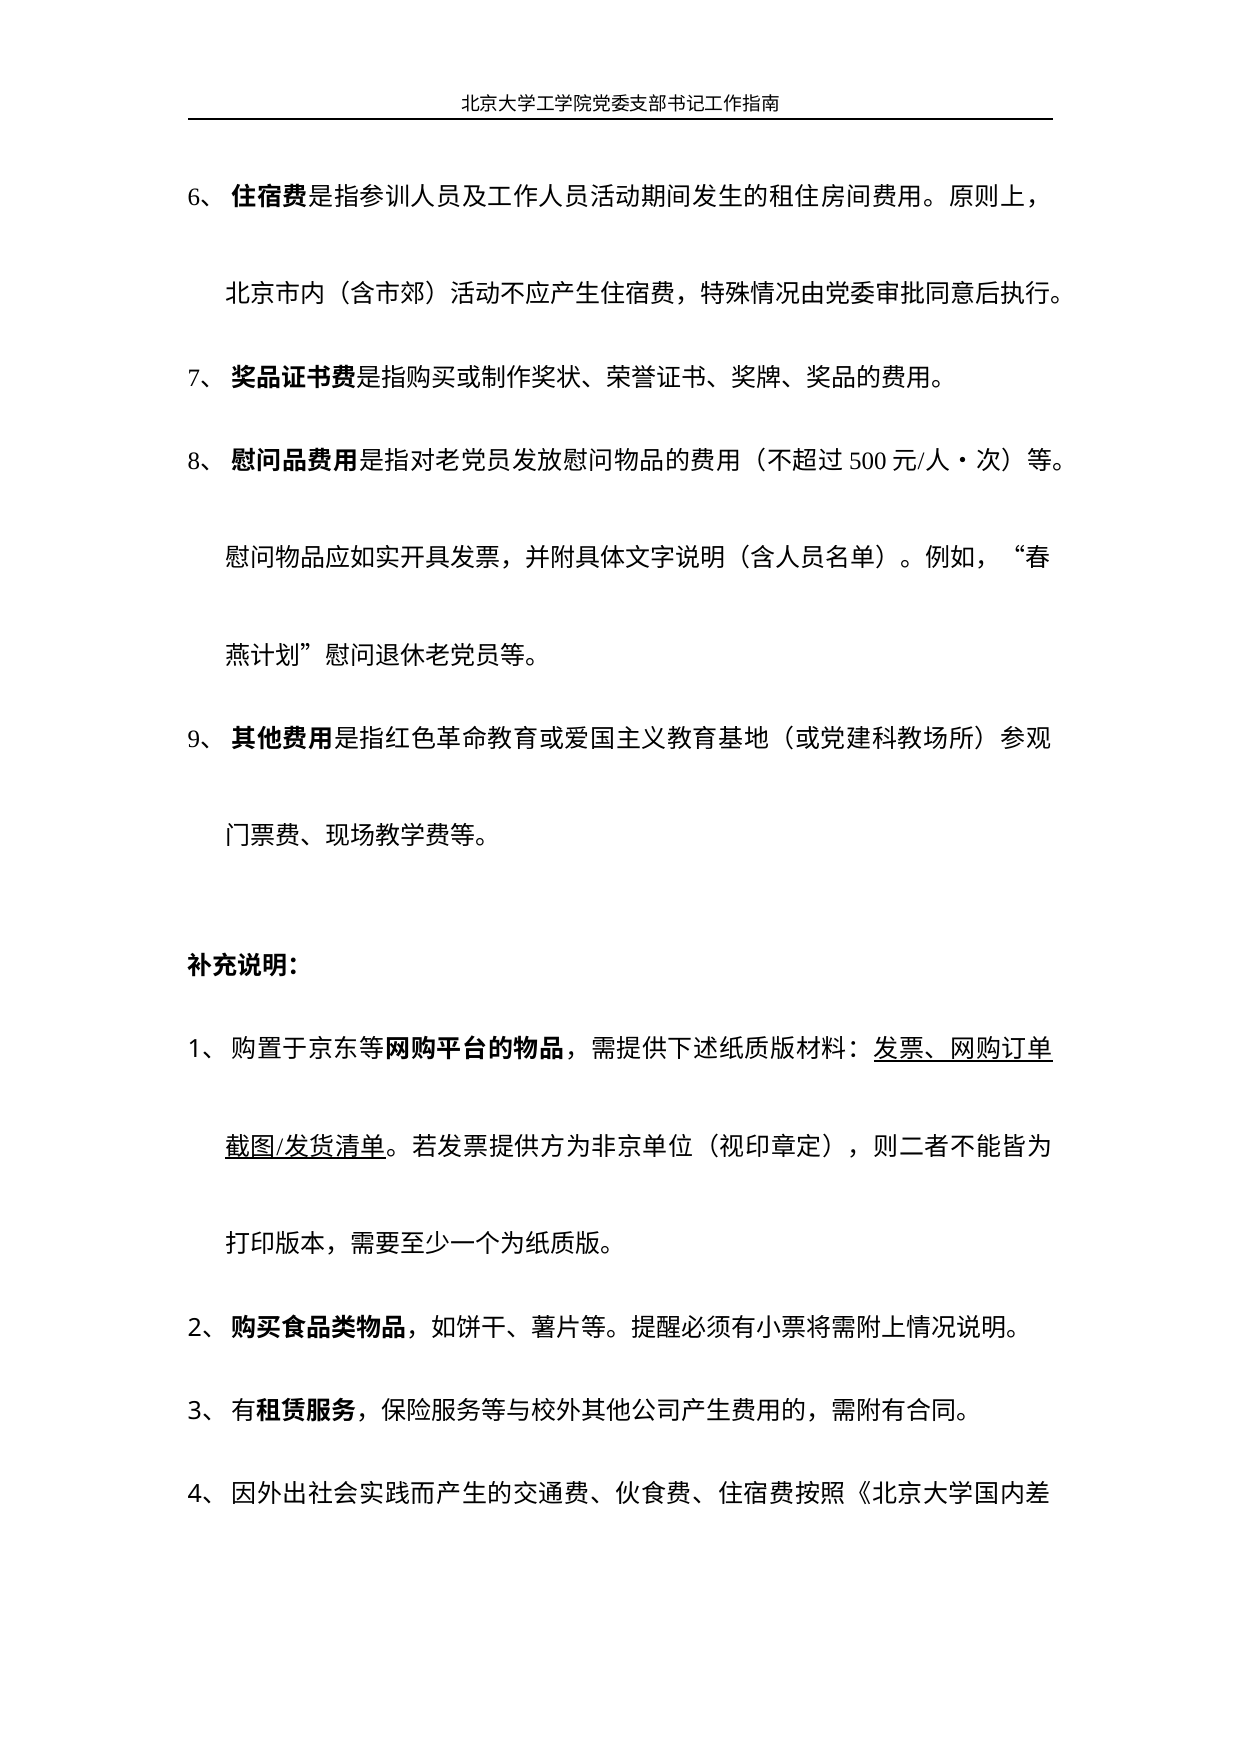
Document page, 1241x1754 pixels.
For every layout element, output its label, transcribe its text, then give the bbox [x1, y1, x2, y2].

list 购买食品类物品，如饼干、薯片等。提醒必须有小票将需附上情况说明。 [187, 1293, 1053, 1358]
list 住宿费是指参训人员及工作人员活动期间发生的租住房间费用。原则上，北京市内（含市郊）活动不应产生住宿费，特殊情况由党委审批同意后执行。 [187, 162, 1053, 324]
text 补充说明： [187, 931, 1053, 996]
list 其他费用是指红色革命教育或爱国主义教育基地（或党建科教场所）参观门票费、现场教学费等。 [187, 704, 1053, 866]
list 奖品证书费是指购买或制作奖状、荣誉证书、奖牌、奖品的费用。 [187, 343, 1053, 408]
list 购置于京东等网购平台的物品，需提供下述纸质版材料：发票、网购订单截图/发货清单。若发票提供方为非京单位（视印章定），则二者不能皆为打印版本，需要至少一个为纸质版。 [187, 1014, 1053, 1274]
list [187, 1459, 1053, 1524]
list 有租赁服务，保险服务等与校外其他公司产生费用的，需附有合同。 [187, 1376, 1053, 1441]
list 慰问品费用是指对老党员发放慰问物品的费用（不超过500元/人•次）等。慰问物品应如实开具发票，并附具体文字说明（含人员名单）。例如，“春燕计划”慰问退休老党员等。 [187, 426, 1053, 686]
